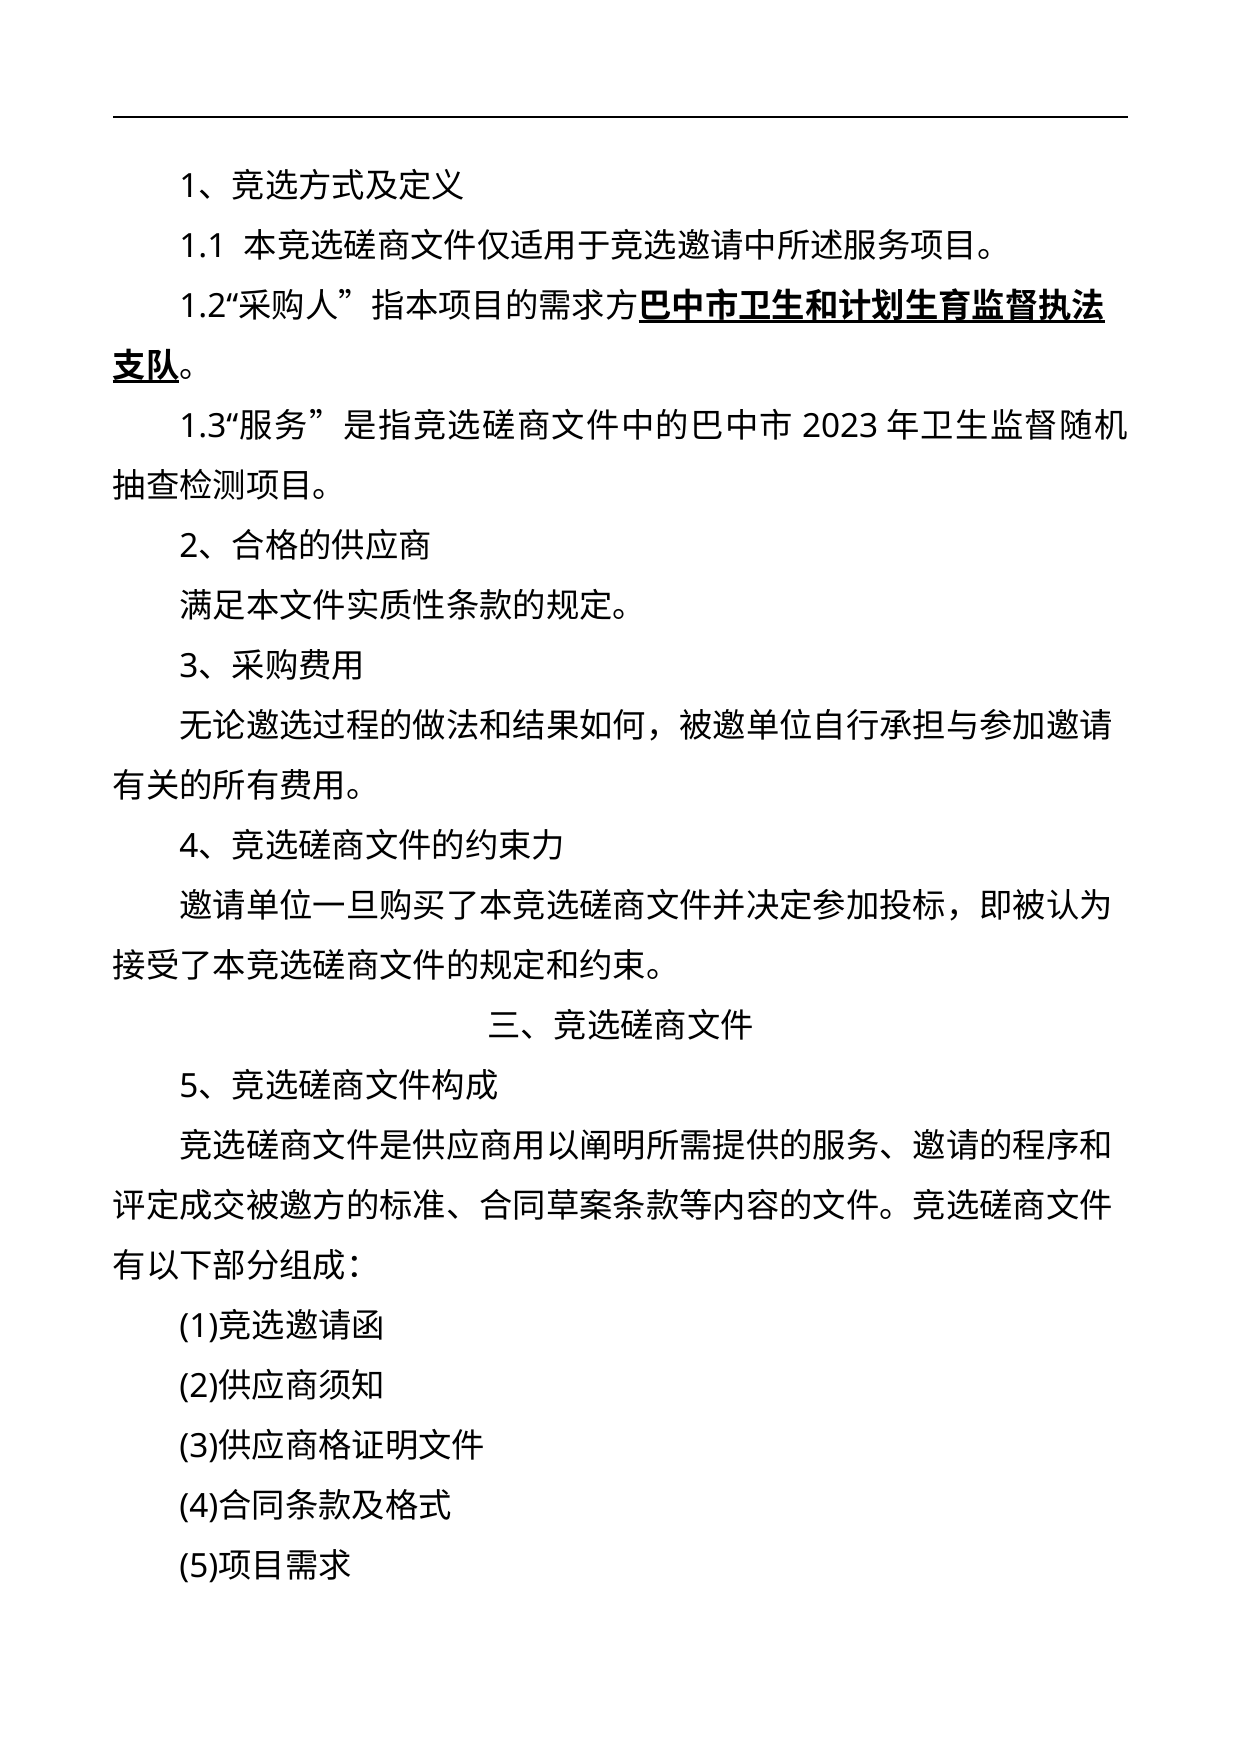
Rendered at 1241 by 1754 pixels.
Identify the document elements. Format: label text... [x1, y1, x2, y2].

text (2)供应商须知 [112, 1350, 1128, 1410]
text 邀请单位一旦购买了本竞选磋商文件并决定参加投标，即被认为接受了本竞选磋商文件的规定和约束。 [112, 870, 1128, 990]
text 1.1 本竞选磋商文件仅适用于竞选邀请中所述服务项目。 [112, 210, 1128, 270]
text 4、竞选磋商文件的约束力 [112, 810, 1128, 870]
text 1.3“服务”是指竞选磋商文件中的巴中市2023年卫生监督随机抽查检测项目。 [112, 390, 1128, 510]
text (4)合同条款及格式 [112, 1470, 1128, 1530]
text (3)供应商格证明文件 [112, 1410, 1128, 1470]
text 无论邀选过程的做法和结果如何，被邀单位自行承担与参加邀请有关的所有费用。 [112, 690, 1128, 810]
text 5、竞选磋商文件构成 [112, 1050, 1128, 1110]
text 竞选磋商文件是供应商用以阐明所需提供的服务、邀请的程序和评定成交被邀方的标准、合同草案条款等内容的文件。竞选磋商文件有以下部分组成： [112, 1110, 1128, 1290]
text 1.2“采购人”指本项目的需求方巴中市卫生和计划生育监督执法支队。 [112, 270, 1128, 390]
text 2、合格的供应商 [112, 510, 1128, 570]
text 3、采购费用 [112, 630, 1128, 690]
text 1、竞选方式及定义 [112, 150, 1128, 210]
text 三、竞选磋商文件 [112, 990, 1128, 1050]
text (5)项目需求 [112, 1530, 1128, 1590]
text (1)竞选邀请函 [112, 1290, 1128, 1350]
text 满足本文件实质性条款的规定。 [112, 570, 1128, 630]
